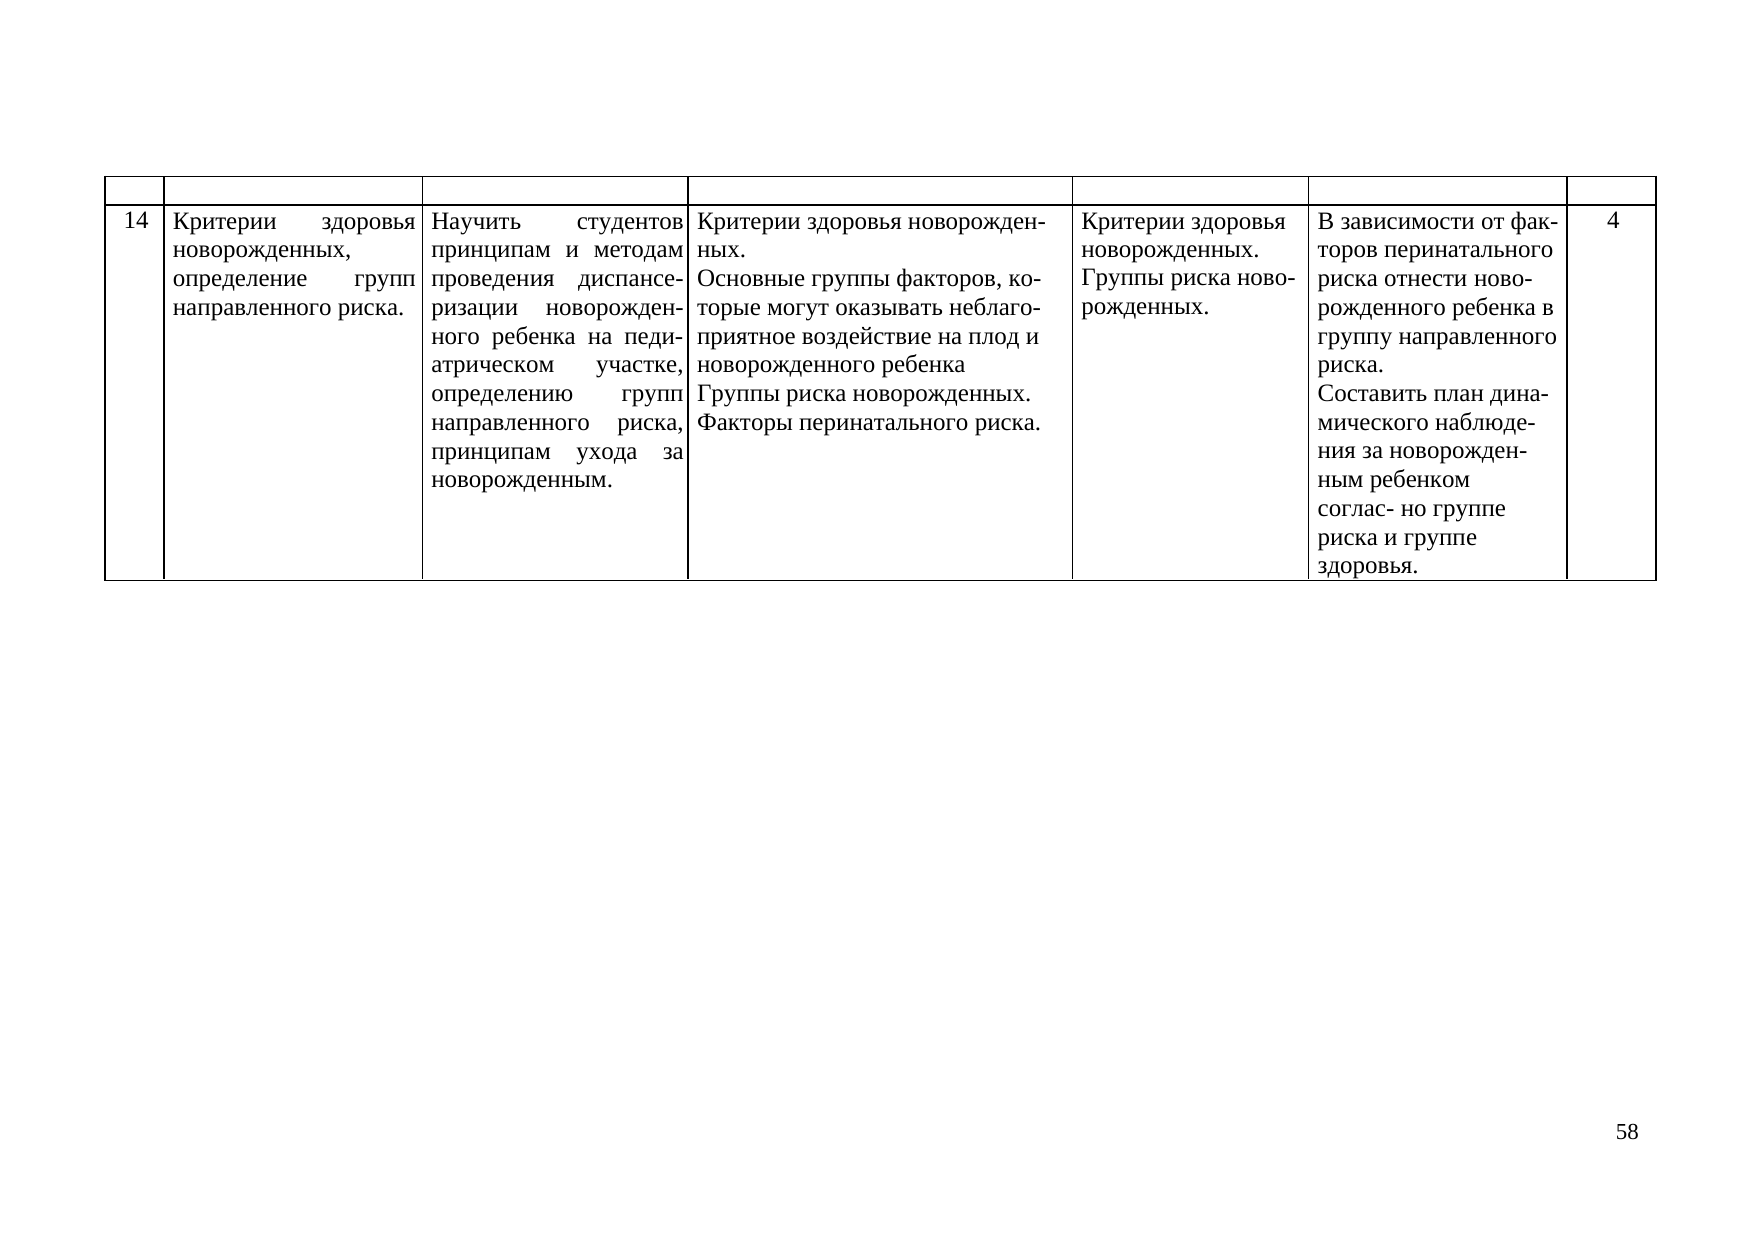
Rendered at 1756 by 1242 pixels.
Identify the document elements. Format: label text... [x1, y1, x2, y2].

table_header [106, 177, 163, 204]
table_header [1568, 177, 1655, 204]
table_cell Научить студентов принципам и методам проведения диспансе- ризации новорожден- ного ребенка на педи- атрическом участке, определению групп направленного риска, принципам ухода за новорожденным. [423, 206, 687, 579]
table_header [689, 177, 1072, 204]
table_cell 14 [106, 206, 163, 579]
table_cell В зависимости от фак- торов перинатального риска отнести ново- рожденного ребенка в группу направленного риска. Составить план дина- мического наблюде- ния за новорожден- ным ребенком соглас- но группе риска и группе здоровья. [1309, 206, 1566, 579]
table_header [423, 177, 687, 204]
table_header [165, 177, 422, 204]
table_cell Критерии здоровья новорожденных. Группы риска ново- рожденных. [1073, 206, 1308, 579]
table_header [1073, 177, 1308, 204]
table_cell Критерии здоровья новорожден- ных. Основные группы факторов, ко- торые могут оказывать неблаго- приятное воздействие на плод и новорожденного ребенка Группы риска новорожденных. Факторы перинатального риска. [689, 206, 1072, 579]
table_cell 4 [1568, 206, 1655, 579]
table_header [1309, 177, 1566, 204]
table_cell Критерии здоровья новорожденных, определение групп направленного риска. [165, 206, 422, 579]
